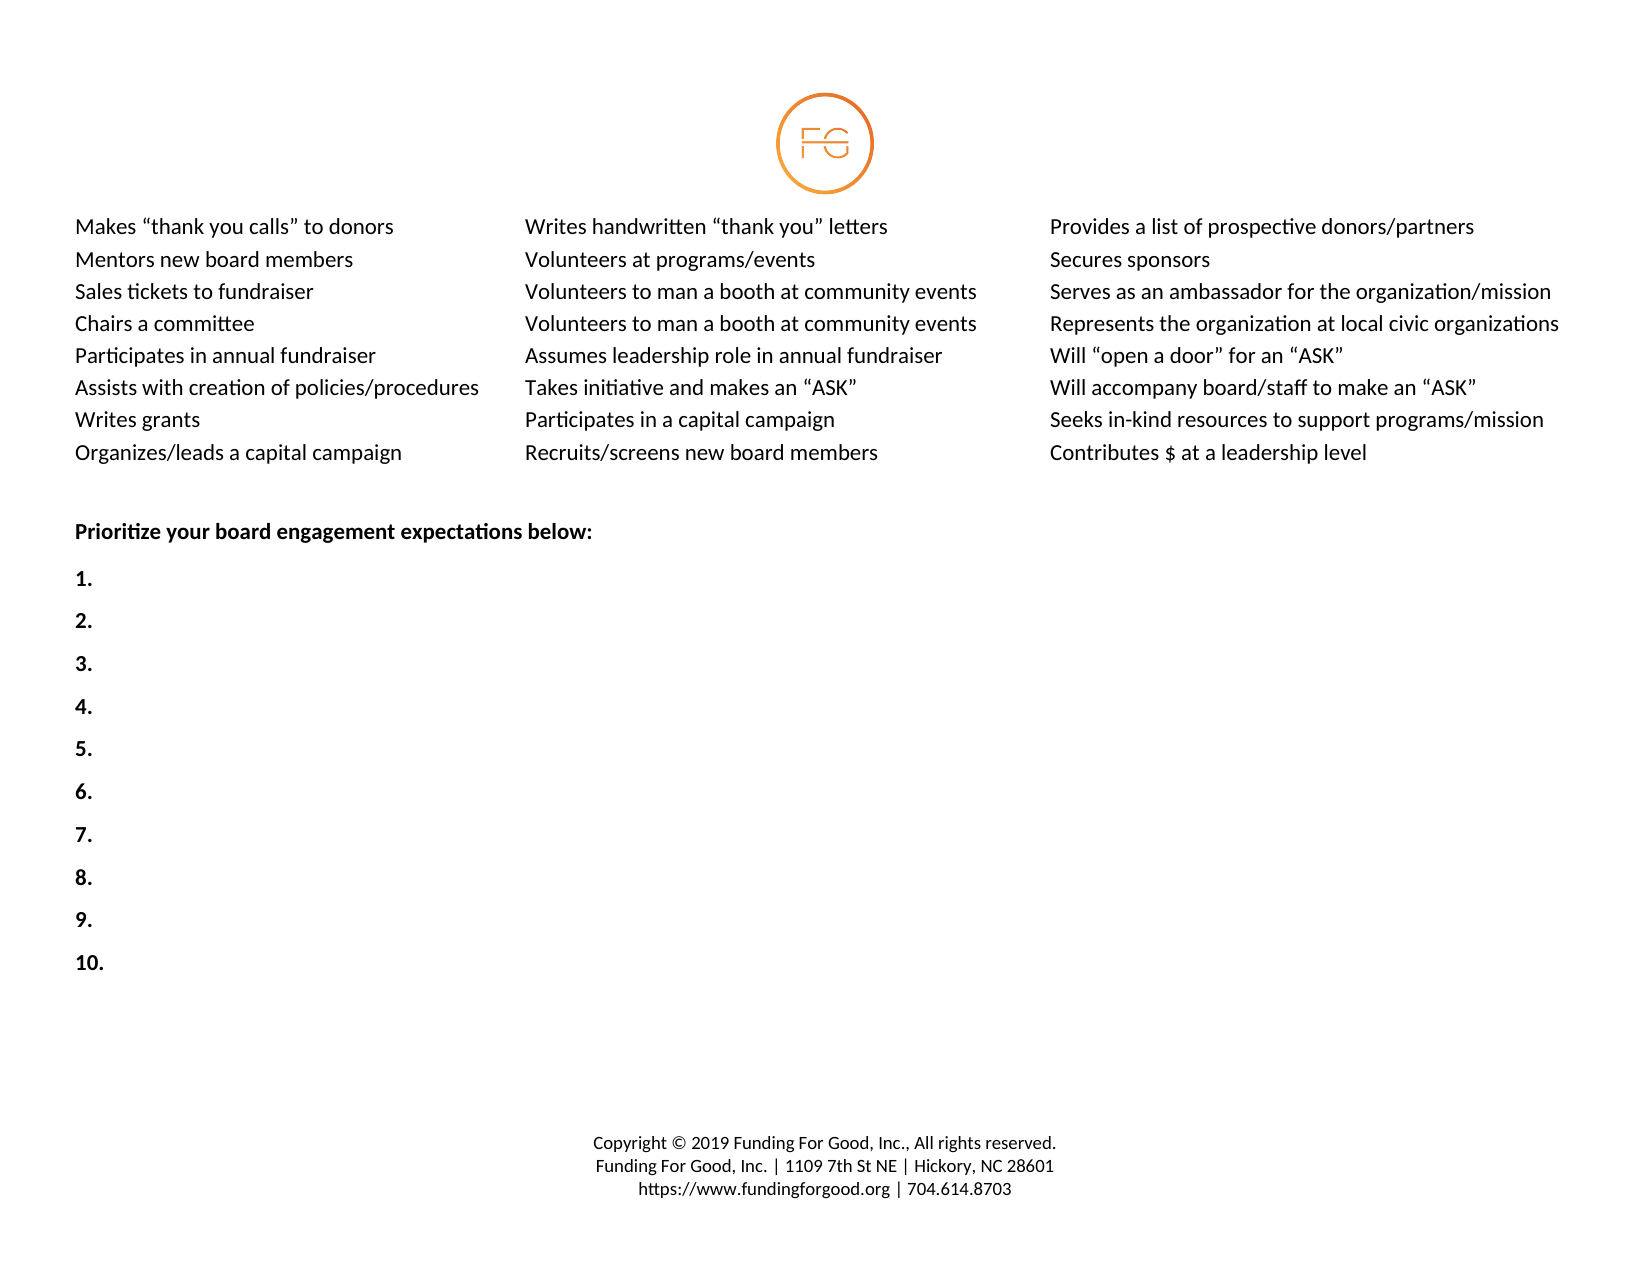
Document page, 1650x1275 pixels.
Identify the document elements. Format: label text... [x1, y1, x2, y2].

text 8. [75, 863, 1575, 891]
text Makes “thank you calls” to donors Writes handwritten “thank you” letters Provides a list of prospective donors/partners [75, 212, 1575, 241]
text 7. [75, 820, 1575, 848]
text 9. [75, 905, 1575, 933]
text 3. [75, 649, 1575, 677]
text 6. [75, 777, 1575, 805]
text 1. [75, 564, 1575, 592]
text Prioritize your board engagement expectations below: [75, 517, 1575, 545]
text Mentors new board members Volunteers at programs/events Secures sponsors [75, 245, 1575, 273]
text Writes grants Participates in a capital campaign Seeks in-kind resources to support programs/mission [75, 406, 1575, 434]
text 2. [75, 606, 1575, 634]
text 4. [75, 692, 1575, 720]
text Participates in annual fundraiser Assumes leadership role in annual fundraiser Will “open a door” for an “ASK” [75, 341, 1575, 369]
text Sales tickets to fundraiser Volunteers to man a booth at community events Serves as an ambassador for the organization/mission [75, 277, 1575, 305]
picture [758, 75, 892, 213]
text 5. [75, 734, 1575, 763]
text Organizes/leads a capital campaign Recruits/screens new board members Contributes $ at a leadership level [75, 438, 1575, 466]
text 10. [75, 948, 1575, 976]
text Assists with creation of policies/procedures Takes initiative and makes an “ASK” Will accompany board/staff to make an “ASK” [75, 373, 1575, 401]
text Chairs a committee Volunteers to man a booth at community events Represents the organization at local civic organizations [75, 309, 1575, 337]
